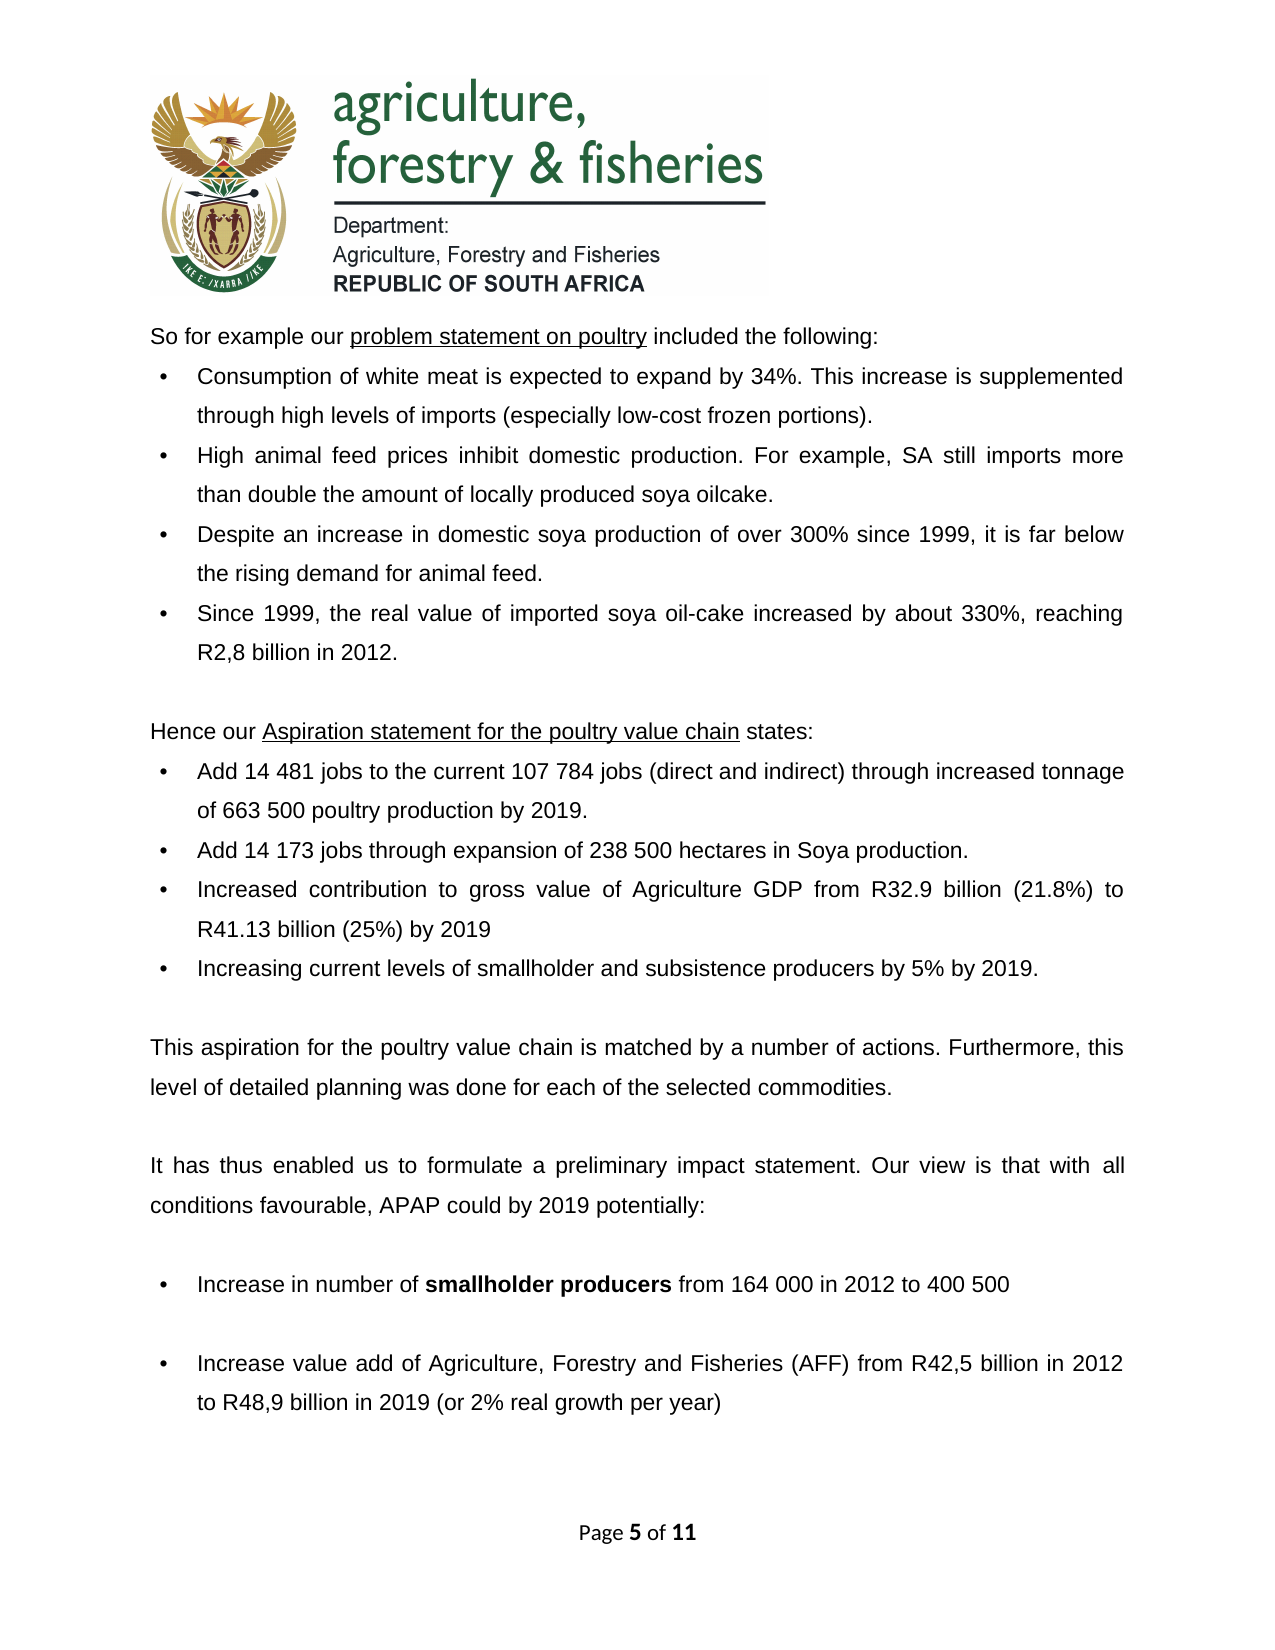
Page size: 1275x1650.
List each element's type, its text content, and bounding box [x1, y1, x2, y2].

list Increase value add of Agriculture, Forestry and Fisheries (AFF) from R42,5 billion in 2012 to R48,9 billion in 2019 (or 2% real growth per year) [159, 1350, 1125, 1416]
text This aspiration for the poultry value chain is matched by a number of actions. Furthermore, this level of detailed planning was done for each of the selected commodities. [150, 1034, 1125, 1100]
list Add 14 173 jobs through expansion of 238 500 hectares in Soya production. [159, 837, 1125, 863]
list High animal feed prices inhibit domestic production. For example, SA still imports more than double the amount of locally produced soya oilcake. [159, 442, 1125, 508]
list Add 14 481 jobs to the current 107 784 jobs (direct and indirect) through increased tonnage of 663 500 poultry production by 2019. [159, 758, 1125, 823]
text Hence our Aspiration statement for the poultry value chain states: [150, 718, 1125, 744]
list Increasing current levels of smallholder and subsistence producers by 5% by 2019. [159, 955, 1125, 981]
list Since 1999, the real value of imported soya oil-cake increased by about 330%, reaching R2,8 billion in 2012. [159, 600, 1125, 666]
list Consumption of white meat is expected to expand by 34%. This increase is supplemented through high levels of imports (especially low-cost frozen portions). [159, 363, 1125, 429]
picture [150, 75, 769, 296]
list Despite an increase in domestic soya production of over 300% since 1999, it is far below the rising demand for animal feed. [159, 521, 1125, 587]
text So for example our problem statement on poultry included the following: [150, 323, 1125, 350]
list Increased contribution to gross value of Agriculture GDP from R32.9 billion (21.8%) to R41.13 billion (25%) by 2019 [159, 876, 1125, 942]
text It has thus enabled us to formulate a preliminary impact statement. Our view is that with all conditions favourable, APAP could by 2019 potentially: [150, 1152, 1125, 1218]
list Increase in number of smallholder producers from 164 000 in 2012 to 400 500 [159, 1271, 1125, 1297]
